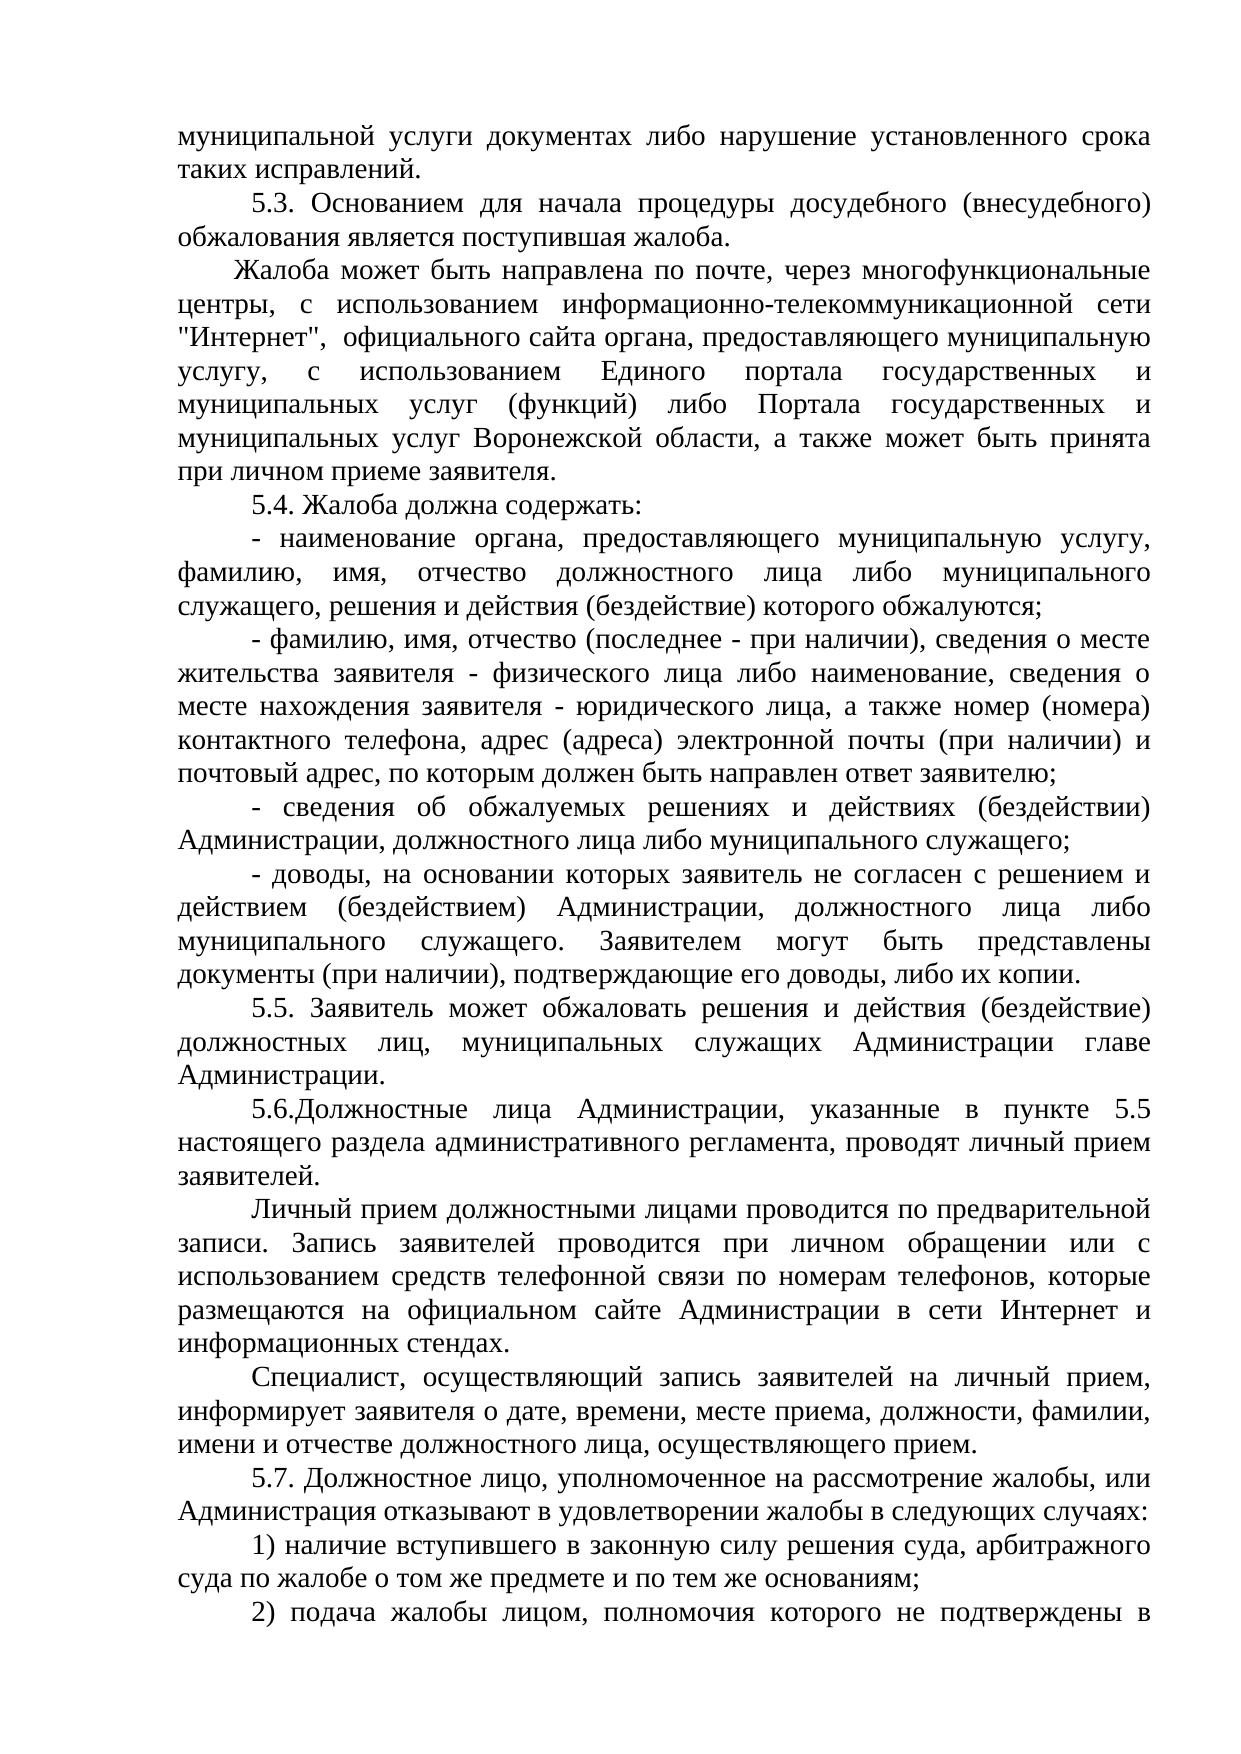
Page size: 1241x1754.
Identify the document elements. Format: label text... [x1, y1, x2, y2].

text Специалист, осуществляющий запись заявителей на личный прием, информирует заявителя о дате, времени, месте приема, должности, фамилии, имени и отчестве должностного лица, осуществляющего прием. [177, 1359, 1152, 1460]
text 5.5. Заявитель может обжаловать решения и действия (бездействие) должностных лиц, муниципальных служащих Администрации главе Администрации. [177, 990, 1152, 1091]
text 5.7. Должностное лицо, уполномоченное на рассмотрение жалобы, или Администрация отказывают в удовлетворении жалобы в следующих случаях: [177, 1460, 1152, 1527]
text - доводы, на основании которых заявитель не согласен с решением и действием (бездействием) Администрации, должностного лица либо муниципального служащего. Заявителем могут быть представлены документы (при наличии), подтверждающие его доводы, либо их копии. [177, 856, 1152, 990]
text 5.6.Должностные лица Администрации, указанные в пункте 5.5 настоящего раздела административного регламента, проводят личный прием заявителей. [177, 1091, 1152, 1191]
text Личный прием должностными лицами проводится по предварительной записи. Запись заявителей проводится при личном обращении или с использованием средств телефонной связи по номерам телефонов, которые размещаются на официальном сайте Администрации в сети Интернет и информационных стендах. [177, 1191, 1152, 1359]
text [177, 118, 1152, 185]
text - наименование органа, предоставляющего муниципальную услугу, фамилию, имя, отчество должностного лица либо муниципального служащего, решения и действия (бездействие) которого обжалуются; [177, 521, 1152, 621]
text - сведения об обжалуемых решениях и действиях (бездействии) Администрации, должностного лица либо муниципального служащего; [177, 789, 1152, 856]
text Жалоба может быть направлена по почте, через многофункциональные центры, с использованием информационно-телекоммуникационной сети "Интернет", официального сайта органа, предоставляющего муниципальную услугу, с использованием Единого портала государственных и муниципальных услуг (функций) либо Портала государственных и муниципальных услуг Воронежской области, а также может быть принята при личном приеме заявителя. [177, 252, 1152, 487]
text - фамилию, имя, отчество (последнее - при наличии), сведения о месте жительства заявителя - физического лица либо наименование, сведения о месте нахождения заявителя - юридического лица, а также номер (номера) контактного телефона, адрес (адреса) электронной почты (при наличии) и почтовый адрес, по которым должен быть направлен ответ заявителю; [177, 621, 1152, 789]
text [177, 1594, 1152, 1627]
text 5.3. Основанием для начала процедуры досудебного (внесудебного) обжалования является поступившая жалоба. [177, 185, 1152, 252]
text 1) наличие вступившего в законную силу решения суда, арбитражного суда по жалобе о том же предмете и по тем же основаниям; [177, 1527, 1152, 1594]
text 5.4. Жалоба должна содержать: [177, 487, 1152, 521]
